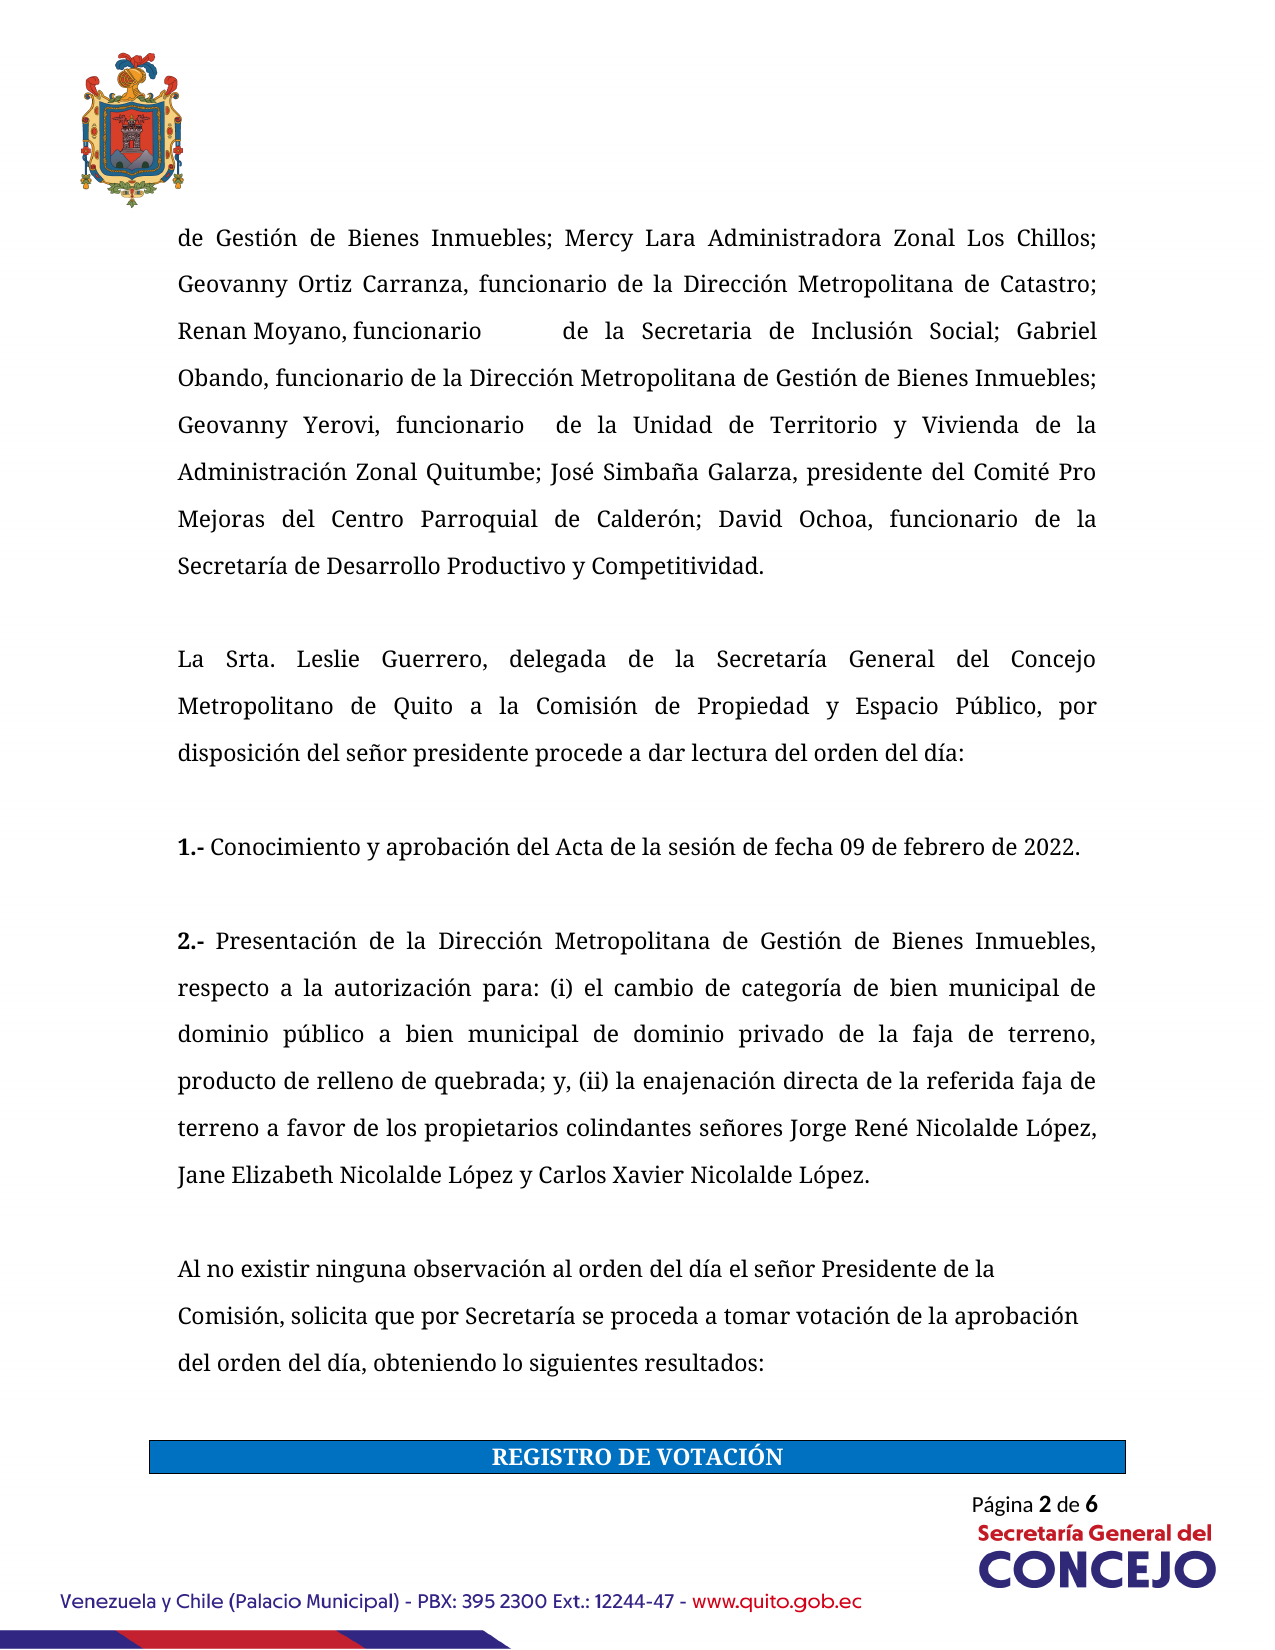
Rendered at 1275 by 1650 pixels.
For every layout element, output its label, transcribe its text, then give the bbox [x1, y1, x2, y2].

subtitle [177, 222, 1098, 581]
text La Srta. Leslie Guerrero, delegada de la Secretaría General del Concejo Metropolitano de Quito a la Comisión de Propiedad y Espacio Público, por disposición del señor presidente procede a dar lectura del orden del día: [177, 643, 1098, 768]
picture [0, 6, 1265, 1649]
text 2.- Presentación de la Dirección Metropolitana de Gestión de Bienes Inmuebles, respecto a la autorización para: (i) el cambio de categoría de bien municipal de dominio público a bien municipal de dominio privado de la faja de terreno, producto de relleno de quebrada; y, (ii) la enajenación directa de la referida faja de terreno a favor de los propietarios colindantes señores Jorge René Nicolalde López, Jane Elizabeth Nicolalde López y Carlos Xavier Nicolalde López. [177, 925, 1098, 1190]
text Al no existir ninguna observación al orden del día el señor Presidente de la Comisión, solicita que por Secretaría se proceda a tomar votación de la aprobación del orden del día, obteniendo lo siguientes resultados: [177, 1253, 1098, 1378]
table_header REGISTRO DE VOTACIÓN [150, 1441, 1125, 1473]
text 1.- Conocimiento y aprobación del Acta de la sesión de fecha 09 de febrero de 2022. [177, 831, 1098, 862]
